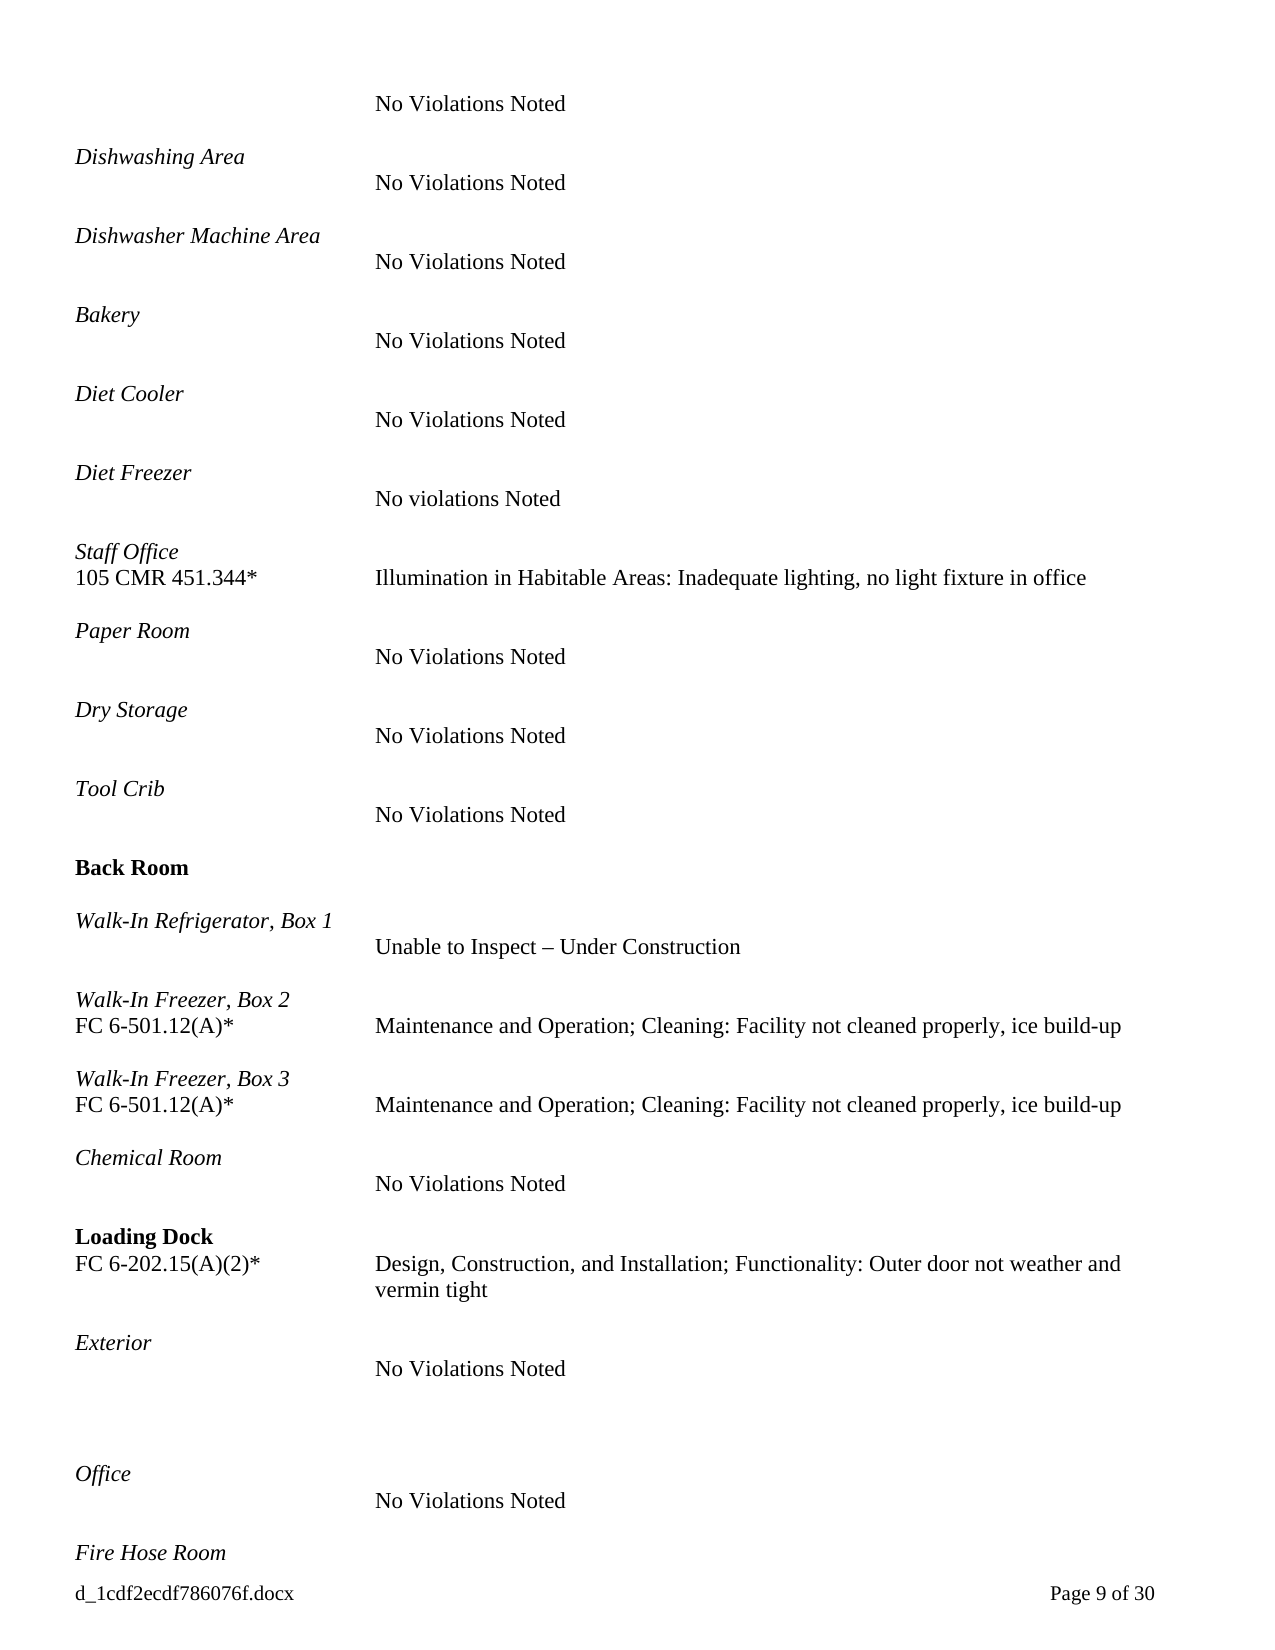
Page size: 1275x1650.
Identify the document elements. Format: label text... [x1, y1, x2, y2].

text No Violations Noted [75, 802, 1200, 828]
text FC 6-501.12(A)* Maintenance and Operation; Cleaning: Facility not cleaned properly, ice build-up [75, 1012, 1200, 1039]
text Exterior [75, 1329, 1200, 1355]
text No Violations Noted [75, 406, 1200, 433]
text No Violations Noted [75, 1487, 1200, 1513]
text No Violations Noted [75, 248, 1200, 274]
text FC 6-202.15(A)(2)* Design, Construction, and Installation; Functionality: Outer door not weather and vermin tight [75, 1249, 1200, 1302]
text Walk-In Refrigerator, Box 1 [75, 907, 1200, 933]
text Walk-In Freezer, Box 2 [75, 986, 1200, 1012]
text Loading Dock [75, 1223, 1200, 1249]
text No Violations Noted [75, 1171, 1200, 1197]
text Paper Room [75, 617, 1200, 643]
text Diet Cooler [75, 380, 1200, 406]
text No Violations Noted [75, 90, 1200, 116]
text FC 6-501.12(A)* Maintenance and Operation; Cleaning: Facility not cleaned properly, ice build-up [75, 1091, 1200, 1118]
text 105 CMR 451.344* Illumination in Habitable Areas: Inadequate lighting, no light fixture in office [75, 564, 1200, 591]
text Dry Storage [75, 696, 1200, 722]
text Tool Crib [75, 775, 1200, 802]
text No Violations Noted [75, 643, 1200, 670]
text Unable to Inspect – Under Construction [75, 933, 1200, 960]
text No Violations Noted [75, 722, 1200, 749]
text Walk-In Freezer, Box 3 [75, 1065, 1200, 1091]
text Bakery [75, 301, 1200, 327]
text Staff Office [75, 538, 1200, 564]
text Back Room [75, 854, 1200, 881]
text No Violations Noted [75, 327, 1200, 353]
text Dishwasher Machine Area [75, 222, 1200, 248]
text No Violations Noted [75, 169, 1200, 195]
text Dishwashing Area [75, 143, 1200, 169]
text Chemical Room [75, 1144, 1200, 1171]
text No Violations Noted [75, 1355, 1200, 1381]
text Fire Hose Room [75, 1539, 1200, 1566]
text Office [75, 1460, 1200, 1487]
text No violations Noted [75, 485, 1200, 512]
text Diet Freezer [75, 459, 1200, 485]
